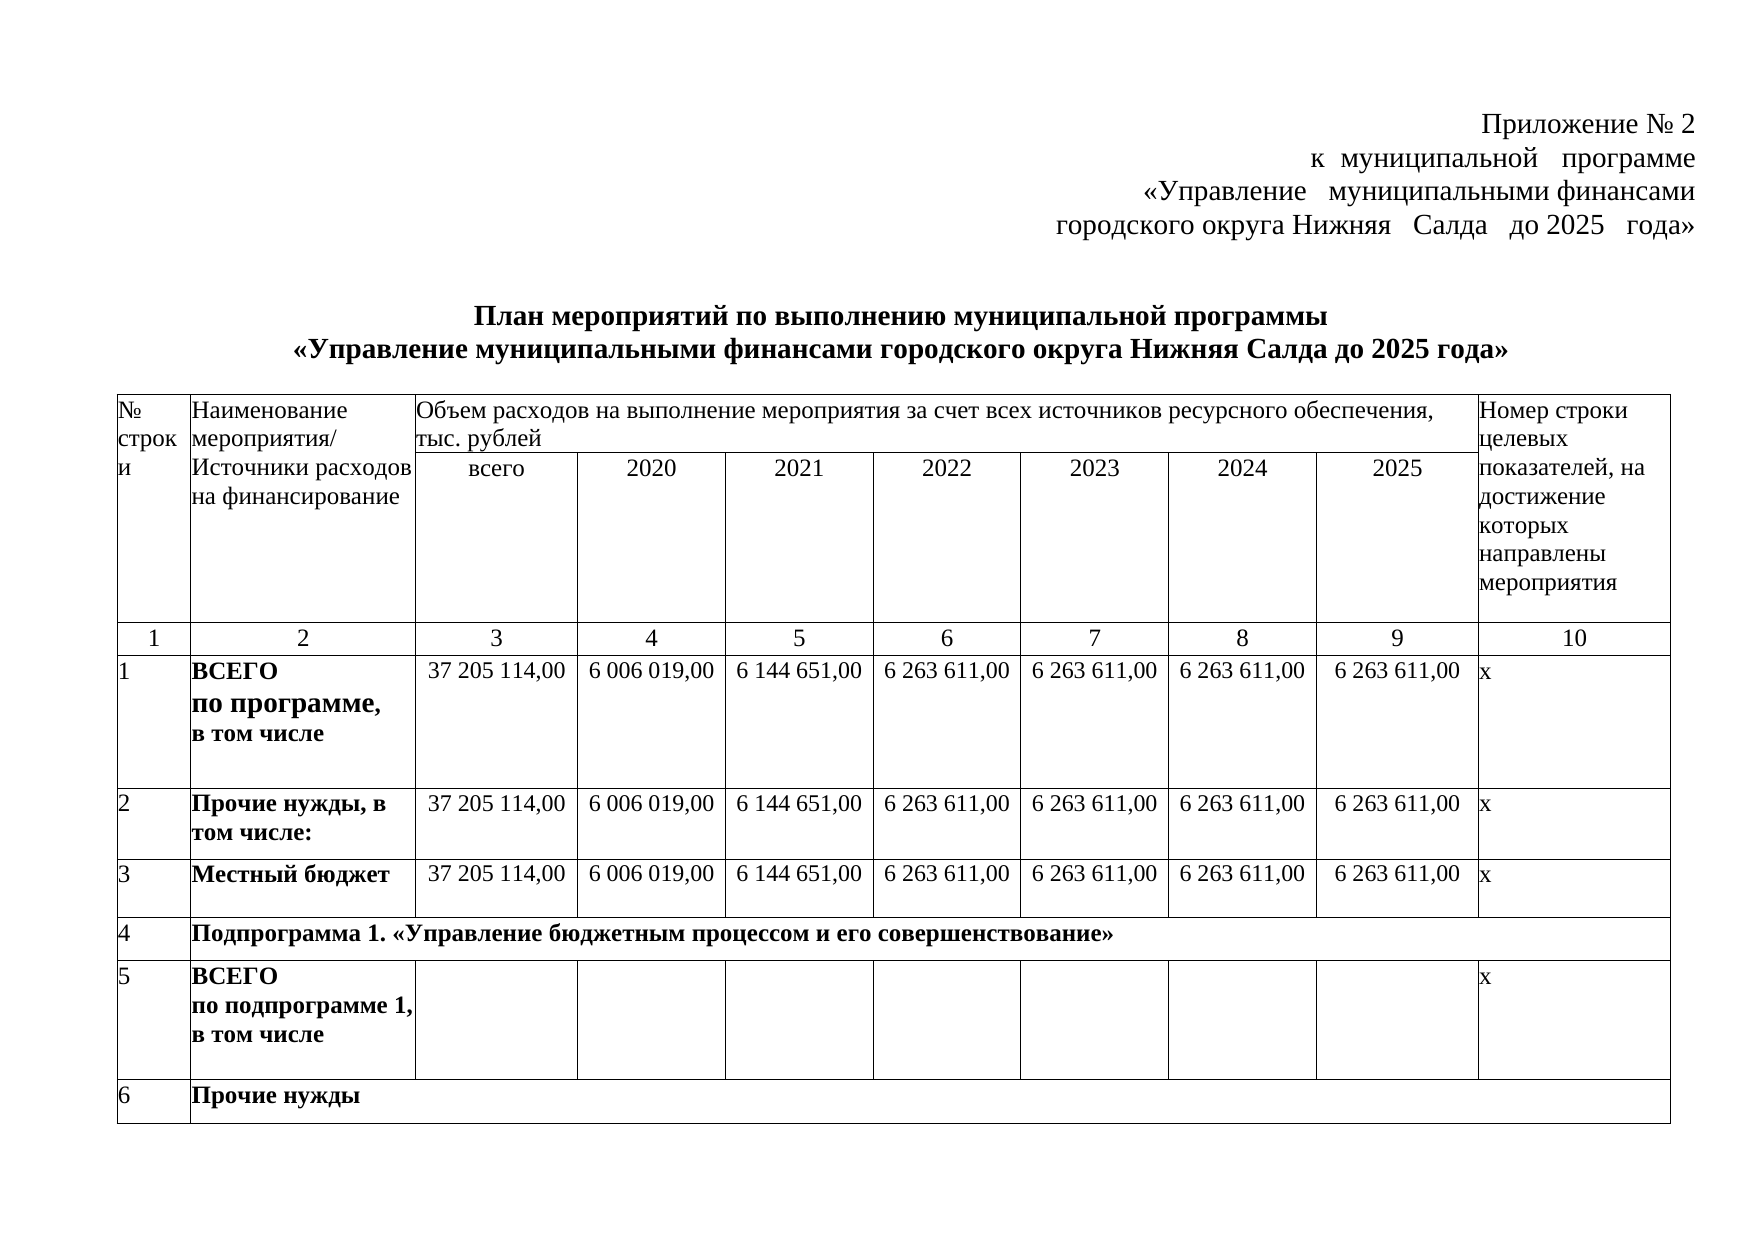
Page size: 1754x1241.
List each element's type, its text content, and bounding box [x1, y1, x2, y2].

table_cell 6 006 019,00 [578, 656, 725, 787]
table_cell 37 205 114,00 [416, 789, 577, 858]
table_header Номер строки целевых показателей, на достижение которых направлены мероприятия [1479, 395, 1670, 622]
table_cell 2 [191, 623, 415, 655]
table_cell 6 263 611,00 [1021, 789, 1168, 858]
table_cell [578, 961, 725, 1079]
table_cell 6 006 019,00 [578, 860, 725, 917]
text городского округа Нижняя Салда до 2025 года» [106, 207, 1696, 240]
table_cell Подпрограмма 1. «Управление бюджетным процессом и его совершенствование» [191, 918, 1670, 960]
table_header Наименование мероприятия/ Источники расходов на финансирование [191, 395, 415, 622]
table_cell [874, 961, 1020, 1079]
table_cell 6 144 651,00 [726, 789, 873, 858]
table_cell 4 [118, 918, 190, 960]
table_cell 3 [416, 623, 577, 655]
table_cell 8 [1169, 623, 1316, 655]
table_cell 6 006 019,00 [578, 789, 725, 858]
table_cell [726, 961, 873, 1079]
table_cell 1 [118, 656, 190, 787]
table_cell 37 205 114,00 [416, 656, 577, 787]
table_cell 6 263 611,00 [874, 656, 1020, 787]
table_cell 37 205 114,00 [416, 860, 577, 917]
table_cell 6 263 611,00 [874, 860, 1020, 917]
table_cell [416, 961, 577, 1079]
table_cell 6 [118, 1080, 190, 1123]
table_cell 6 263 611,00 [1021, 656, 1168, 787]
table_cell 6 263 611,00 [1169, 789, 1316, 858]
table_cell ВСЕГО по программе, в том числе [191, 656, 415, 787]
table_cell [1317, 961, 1478, 1079]
table_cell х [1479, 789, 1670, 858]
table_cell 6 263 611,00 [1317, 860, 1478, 917]
table_cell х [1479, 656, 1670, 787]
table_cell [1169, 961, 1316, 1079]
table_cell 10 [1479, 623, 1670, 655]
table_cell 2022 [874, 453, 1020, 622]
table_cell 9 [1317, 623, 1478, 655]
table_cell 6 263 611,00 [1169, 656, 1316, 787]
table_cell 7 [1021, 623, 1168, 655]
table_cell 2020 [578, 453, 725, 622]
text «Управление муниципальными финансами городского округа Нижняя Салда до 2025 года» [106, 331, 1696, 365]
table_cell Местный бюджет [191, 860, 415, 917]
table_cell 6 263 611,00 [1169, 860, 1316, 917]
table_cell 2024 [1169, 453, 1316, 622]
text «Управление муниципальными финансами [106, 173, 1696, 207]
table_cell 6 263 611,00 [1317, 789, 1478, 858]
table_cell 3 [118, 860, 190, 917]
table_cell 6 144 651,00 [726, 656, 873, 787]
table_cell всего [416, 453, 577, 622]
table_cell 2 [118, 789, 190, 858]
table_cell 4 [578, 623, 725, 655]
table_cell 5 [118, 961, 190, 1079]
table_cell 2023 [1021, 453, 1168, 622]
table_cell 5 [726, 623, 873, 655]
table_header Объем расходов на выполнение мероприятия за счет всех источников ресурсного обеспечения, тыс. рублей [416, 395, 1478, 452]
table_cell х [1479, 961, 1670, 1079]
table_cell 2021 [726, 453, 873, 622]
text План мероприятий по выполнению муниципальной программы [106, 298, 1696, 331]
table_cell 6 [874, 623, 1020, 655]
table_cell [1021, 961, 1168, 1079]
table_cell Прочие нужды, в том числе: [191, 789, 415, 858]
table_cell 6 263 611,00 [1021, 860, 1168, 917]
text к муниципальной программе [106, 140, 1696, 173]
table_cell 6 263 611,00 [1317, 656, 1478, 787]
table_cell 6 263 611,00 [874, 789, 1020, 858]
table_cell Прочие нужды [191, 1080, 1670, 1123]
table_cell 2025 [1317, 453, 1478, 622]
table_cell х [1479, 860, 1670, 917]
table_cell 1 [118, 623, 190, 655]
table_cell 6 144 651,00 [726, 860, 873, 917]
table_header № строк и [118, 395, 190, 622]
text Приложение № 2 [106, 106, 1696, 140]
table_cell ВСЕГО по подпрограмме 1, в том числе [191, 961, 415, 1079]
